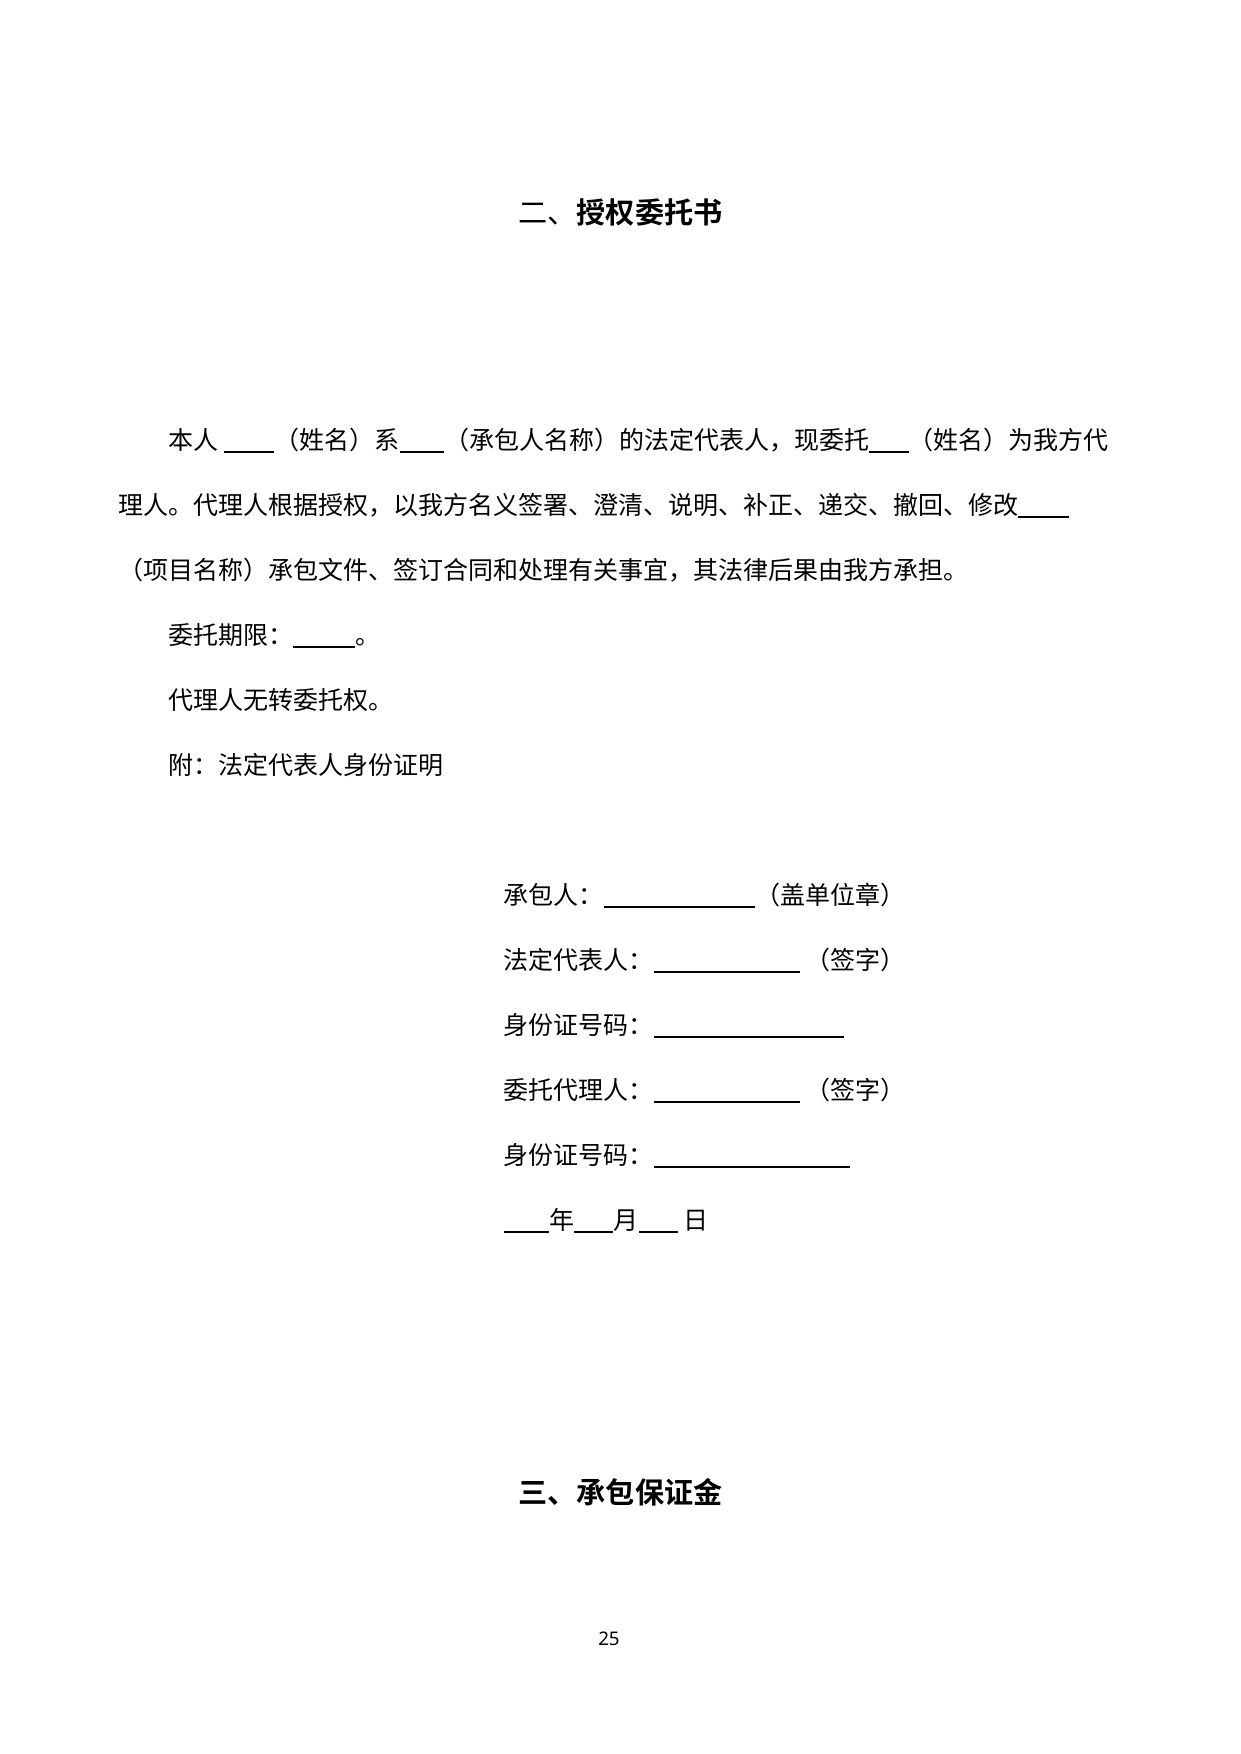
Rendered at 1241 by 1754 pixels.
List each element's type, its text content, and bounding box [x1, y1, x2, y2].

text 法定代表人： （签字） [118, 926, 1122, 991]
text 委托期限： 。 [118, 601, 1122, 666]
text 二、授权委托书 [118, 178, 1122, 243]
text 委托代理人： （签字） [118, 1056, 1122, 1121]
text 代理人无转委托权。 [118, 666, 1122, 731]
text 承包人： （盖单位章） [118, 861, 1122, 926]
text 本人 （姓名）系 （承包人名称）的法定代表人，现委托 （姓名）为我方代理人。代理人根据授权，以我方名义签署、澄清、说明、补正、递交、撤回、修改 （项目名称）承包文件、签订合同和处理有关事宜，其法律后果由我方承担。 [118, 406, 1122, 601]
text 年 月 日 [118, 1186, 1122, 1251]
text 身份证号码： [118, 1121, 1122, 1186]
text 身份证号码： [118, 991, 1122, 1056]
text 三、承包保证金 [118, 1459, 1122, 1524]
text 附：法定代表人身份证明 [118, 731, 1122, 796]
